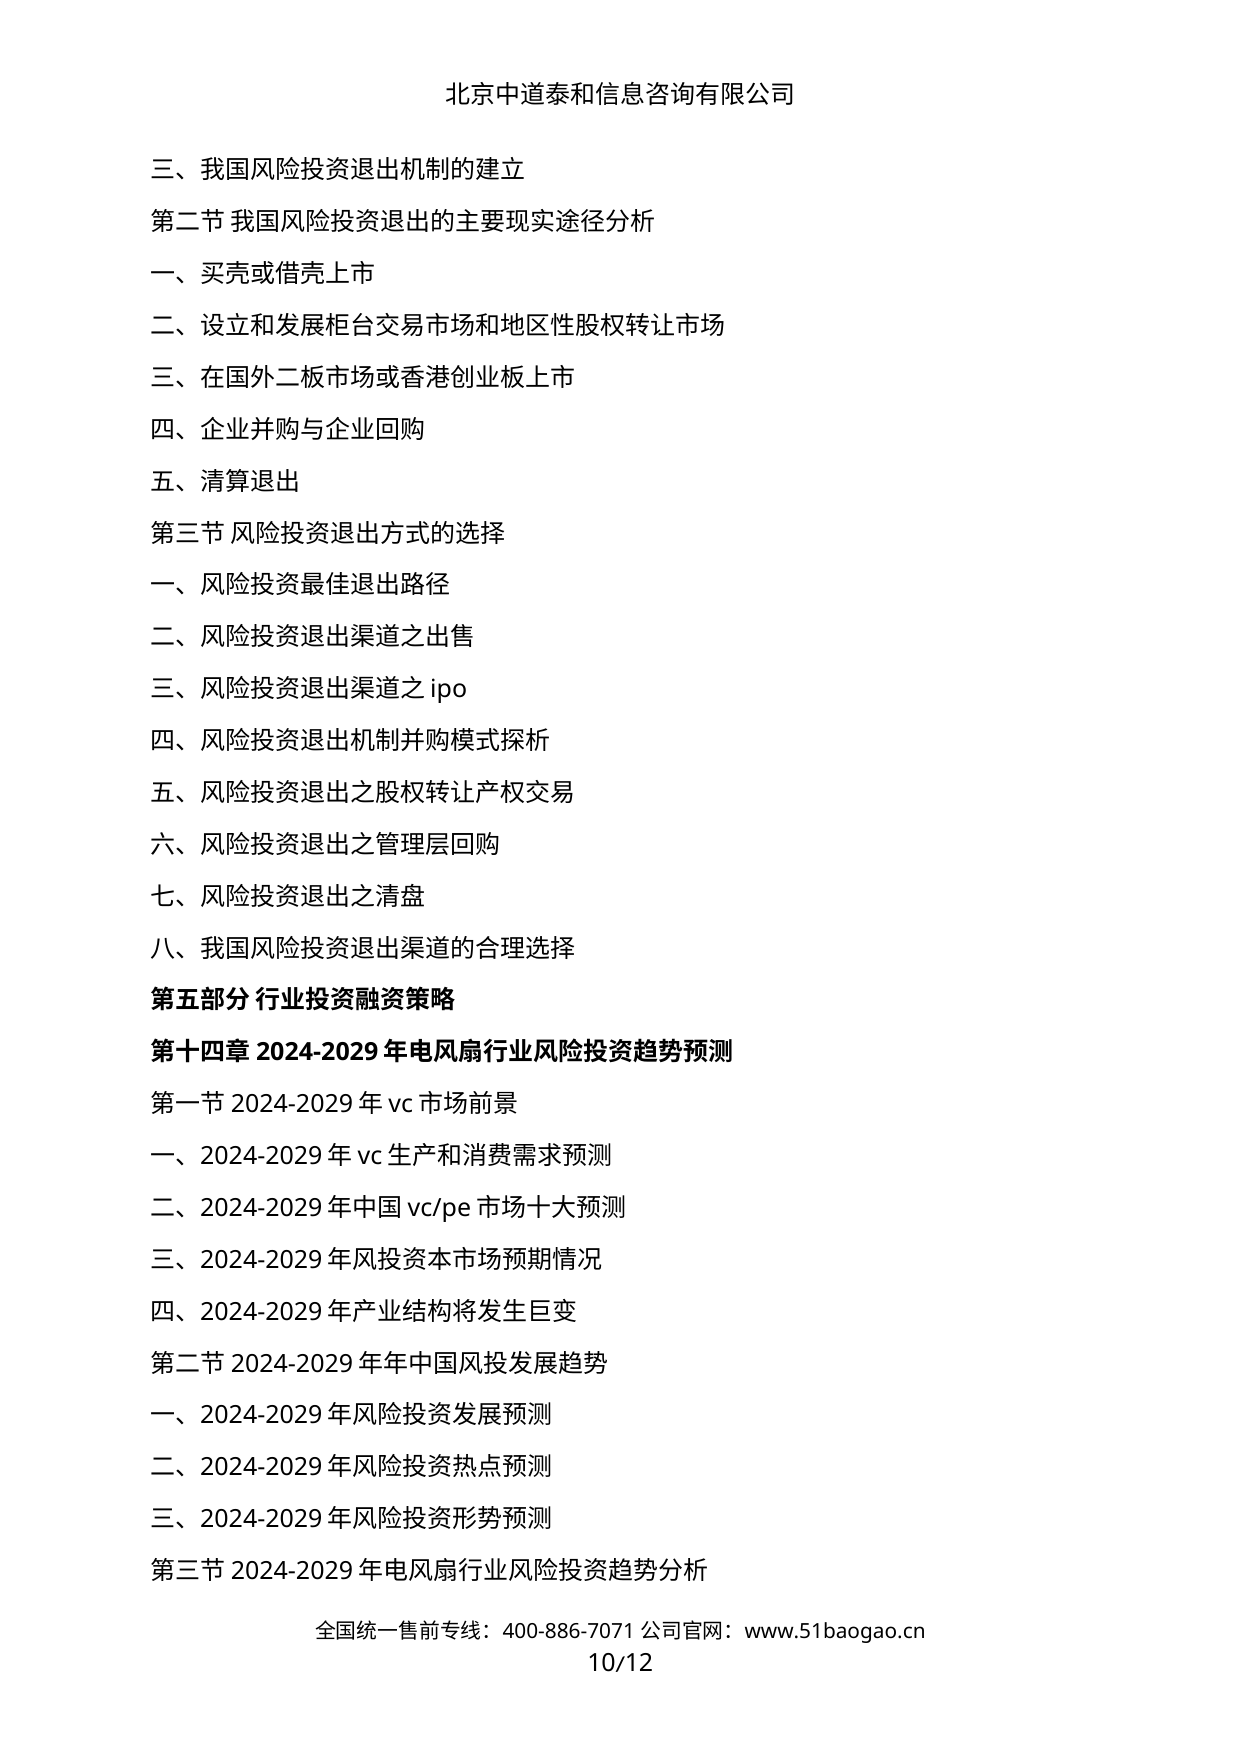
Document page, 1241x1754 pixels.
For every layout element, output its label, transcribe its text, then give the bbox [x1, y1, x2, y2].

text 二、2024-2029年风险投资热点预测 [150, 1447, 1090, 1483]
text 第二节 我国风险投资退出的主要现实途径分析 [150, 202, 1090, 238]
text 第三节 2024-2029年电风扇行业风险投资趋势分析 [150, 1551, 1090, 1587]
text 五、清算退出 [150, 461, 1090, 497]
text 第十四章 2024-2029年电风扇行业风险投资趋势预测 [150, 1032, 1090, 1068]
text 七、风险投资退出之清盘 [150, 876, 1090, 912]
text 八、我国风险投资退出渠道的合理选择 [150, 928, 1090, 964]
text 二、风险投资退出渠道之出售 [150, 617, 1090, 653]
text 三、在国外二板市场或香港创业板上市 [150, 357, 1090, 394]
text 一、风险投资最佳退出路径 [150, 565, 1090, 601]
text 二、设立和发展柜台交易市场和地区性股权转让市场 [150, 306, 1090, 342]
text 三、2024-2029年风投资本市场预期情况 [150, 1239, 1090, 1276]
text 一、买壳或借壳上市 [150, 254, 1090, 290]
text 四、企业并购与企业回购 [150, 409, 1090, 446]
text 二、2024-2029年中国vc/pe市场十大预测 [150, 1187, 1090, 1224]
text 第一节 2024-2029年vc市场前景 [150, 1084, 1090, 1120]
text 四、风险投资退出机制并购模式探析 [150, 721, 1090, 757]
text 六、风险投资退出之管理层回购 [150, 824, 1090, 861]
text 一、2024-2029年vc生产和消费需求预测 [150, 1136, 1090, 1172]
text 第五部分 行业投资融资策略 [150, 980, 1090, 1016]
text 第二节 2024-2029年年中国风投发展趋势 [150, 1343, 1090, 1379]
text 三、风险投资退出渠道之ipo [150, 669, 1090, 705]
text 三、2024-2029年风险投资形势预测 [150, 1499, 1090, 1535]
text 一、2024-2029年风险投资发展预测 [150, 1395, 1090, 1431]
text 五、风险投资退出之股权转让产权交易 [150, 772, 1090, 809]
text 四、2024-2029年产业结构将发生巨变 [150, 1291, 1090, 1327]
text 三、我国风险投资退出机制的建立 [150, 150, 1090, 186]
text 第三节 风险投资退出方式的选择 [150, 513, 1090, 549]
